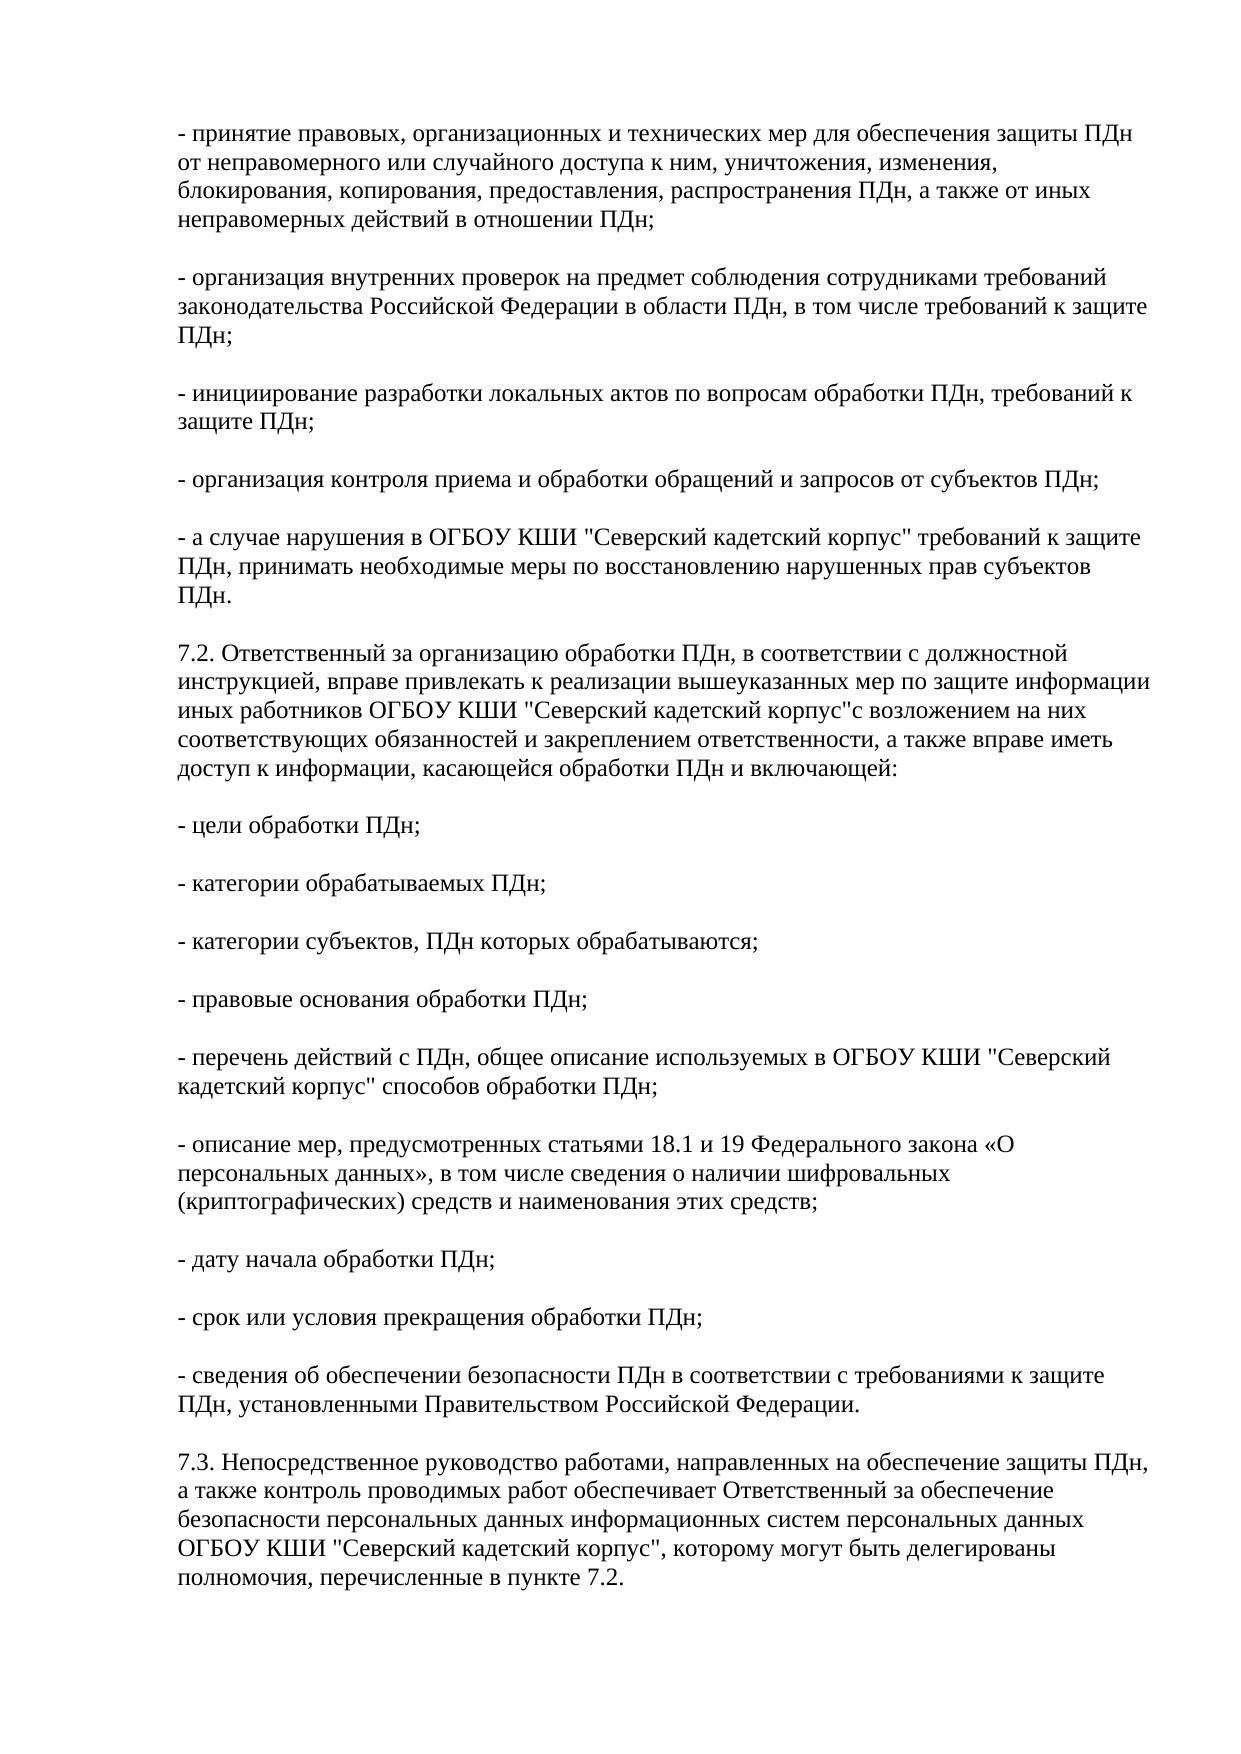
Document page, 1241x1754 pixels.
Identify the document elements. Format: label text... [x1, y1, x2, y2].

text - организация внутренних проверок на предмет соблюдения сотрудниками требований законодательства Российской Федерации в области ПДн, в том числе требований к защите ПДн; [177, 262, 1152, 348]
text - категории обрабатываемых ПДн; [177, 868, 1152, 897]
text - сведения об обеспечении безопасности ПДн в соответствии с требованиями к защите ПДн, установленными Правительством Российской Федерации. [177, 1360, 1152, 1418]
text - правовые основания обработки ПДн; [177, 984, 1152, 1013]
text - цели обработки ПДн; [177, 811, 1152, 839]
text - а случае нарушения в ОГБОУ КШИ "Северский кадетский корпус" требований к защите ПДн, принимать необходимые меры по восстановлению нарушенных прав субъектов ПДн. [177, 522, 1152, 608]
text - организация контроля приема и обработки обращений и запросов от субъектов ПДн; [177, 464, 1152, 493]
text - описание мер, предусмотренных статьями 18.1 и 19 Федерального закона «О персональных данных», в том числе сведения о наличии шифровальных (криптографических) средств и наименования этих средств; [177, 1129, 1152, 1215]
text - принятие правовых, организационных и технических мер для обеспечения защиты ПДн от неправомерного или случайного доступа к ним, уничтожения, изменения, блокирования, копирования, предоставления, распространения ПДн, а также от иных неправомерных действий в отношении ПДн; [177, 118, 1152, 233]
text - инициирование разработки локальных актов по вопросам обработки ПДн, требований к защите ПДн; [177, 378, 1152, 435]
text - категории субъектов, ПДн которых обрабатываются; [177, 926, 1152, 955]
text - срок или условия прекращения обработки ПДн; [177, 1302, 1152, 1331]
text 7.2. Ответственный за организацию обработки ПДн, в соответствии с должностной инструкцией, вправе привлекать к реализации вышеуказанных мер по защите информации иных работников ОГБОУ КШИ "Северский кадетский корпус"с возложением на них соответствующих обязанностей и закреплением ответственности, а также вправе иметь доступ к информации, касающейся обработки ПДн и включающей: [177, 638, 1152, 781]
text - перечень действий с ПДн, общее описание используемых в ОГБОУ КШИ "Северский кадетский корпус" способов обработки ПДн; [177, 1042, 1152, 1100]
text 7.3. Непосредственное руководство работами, направленных на обеспечение защиты ПДн, а также контроль проводимых работ обеспечивает Ответственный за обеспечение безопасности персональных данных информационных систем персональных данных ОГБОУ КШИ "Северский кадетский корпус", которому могут быть делегированы полномочия, перечисленные в пункте 7.2. [177, 1447, 1152, 1591]
text - дату начала обработки ПДн; [177, 1244, 1152, 1273]
